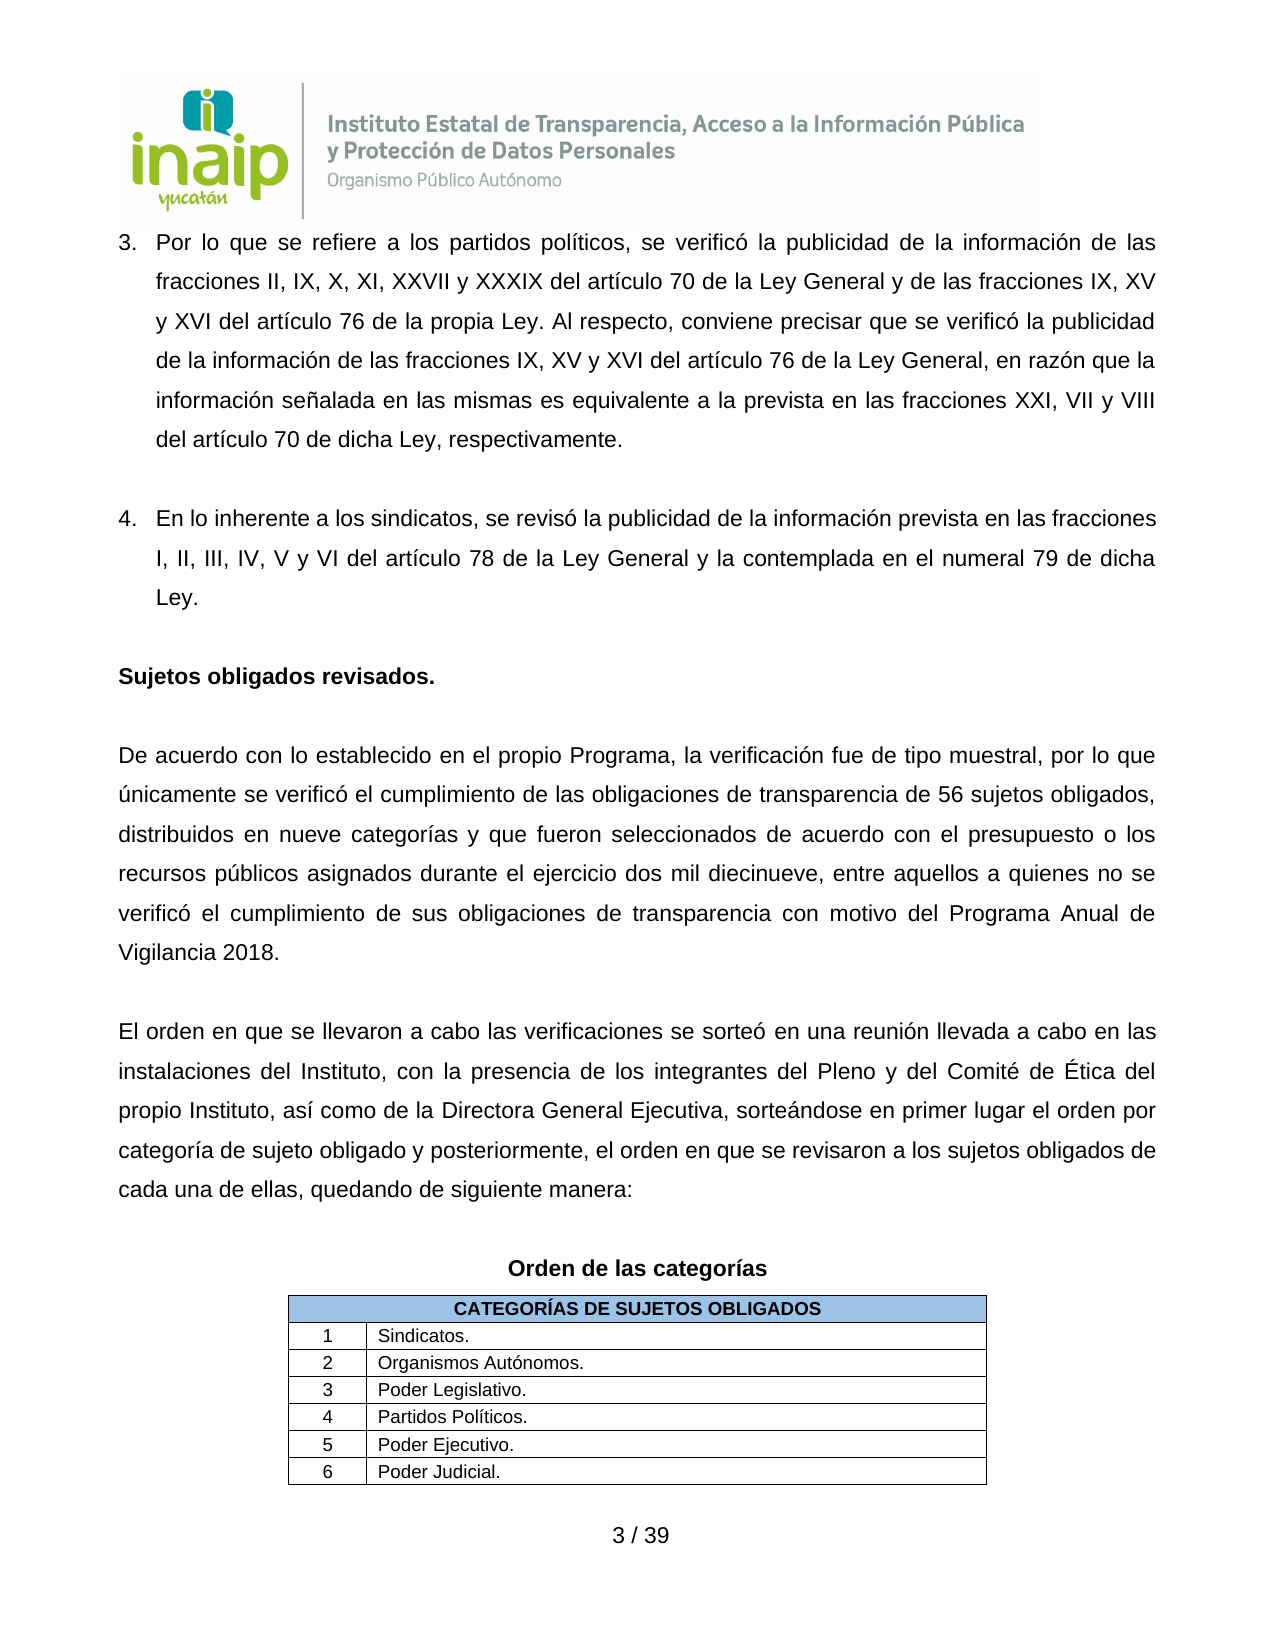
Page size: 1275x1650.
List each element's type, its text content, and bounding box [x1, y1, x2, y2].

table_cell Partidos Políticos. [367, 1404, 986, 1430]
text Sujetos obligados revisados. [118, 663, 1157, 689]
table_cell 1 [289, 1323, 366, 1349]
table_cell Poder Ejecutivo. [367, 1431, 986, 1457]
table_cell 3 [289, 1377, 366, 1403]
list En lo inherente a los sindicatos, se revisó la publicidad de la información prevista en las fracciones I, II, III, IV, V y VI del artículo 78 de la Ley General y la contemplada en el numeral 79 de dicha Ley. [118, 505, 1157, 610]
table_cell 6 [289, 1458, 366, 1484]
table_cell 5 [289, 1431, 366, 1457]
text De acuerdo con lo establecido en el propio Programa, la verificación fue de tipo muestral, por lo que únicamente se verificó el cumplimiento de las obligaciones de transparencia de 56 sujetos obligados, distribuidos en nueve categorías y que fueron seleccionados de acuerdo con el presupuesto o los recursos públicos asignados durante el ejercicio dos mil diecinueve, entre aquellos a quienes no se verificó el cumplimiento de sus obligaciones de transparencia con motivo del Programa Anual de Vigilancia 2018. [118, 742, 1157, 966]
table_header CATEGORÍAS DE SUJETOS OBLIGADOS [289, 1296, 986, 1322]
table_cell Poder Legislativo. [367, 1377, 986, 1403]
table_cell 2 [289, 1350, 366, 1376]
table_cell Poder Judicial. [367, 1458, 986, 1484]
picture [118, 73, 1039, 229]
list Por lo que se refiere a los partidos políticos, se verificó la publicidad de la información de las fracciones II, IX, X, XI, XXVII y XXXIX del artículo 70 de la Ley General y de las fracciones IX, XV y XVI del artículo 76 de la propia Ley. Al respecto, conviene precisar que se verificó la publicidad de la información de las fracciones IX, XV y XVI del artículo 76 de la Ley General, en razón que la información señalada en las mismas es equivalente a la prevista en las fracciones XXI, VII y VIII del artículo 70 de dicha Ley, respectivamente. [118, 229, 1157, 452]
table_cell Organismos Autónomos. [367, 1350, 986, 1376]
table_cell 4 [289, 1404, 366, 1430]
text Orden de las categorías [118, 1255, 1157, 1282]
text El orden en que se llevaron a cabo las verificaciones se sorteó en una reunión llevada a cabo en las instalaciones del Instituto, con la presencia de los integrantes del Pleno y del Comité de Ética del propio Instituto, así como de la Directora General Ejecutiva, sorteándose en primer lugar el orden por categoría de sujeto obligado y posteriormente, el orden en que se revisaron a los sujetos obligados de cada una de ellas, quedando de siguiente manera: [118, 1018, 1157, 1203]
table_cell Sindicatos. [367, 1323, 986, 1349]
